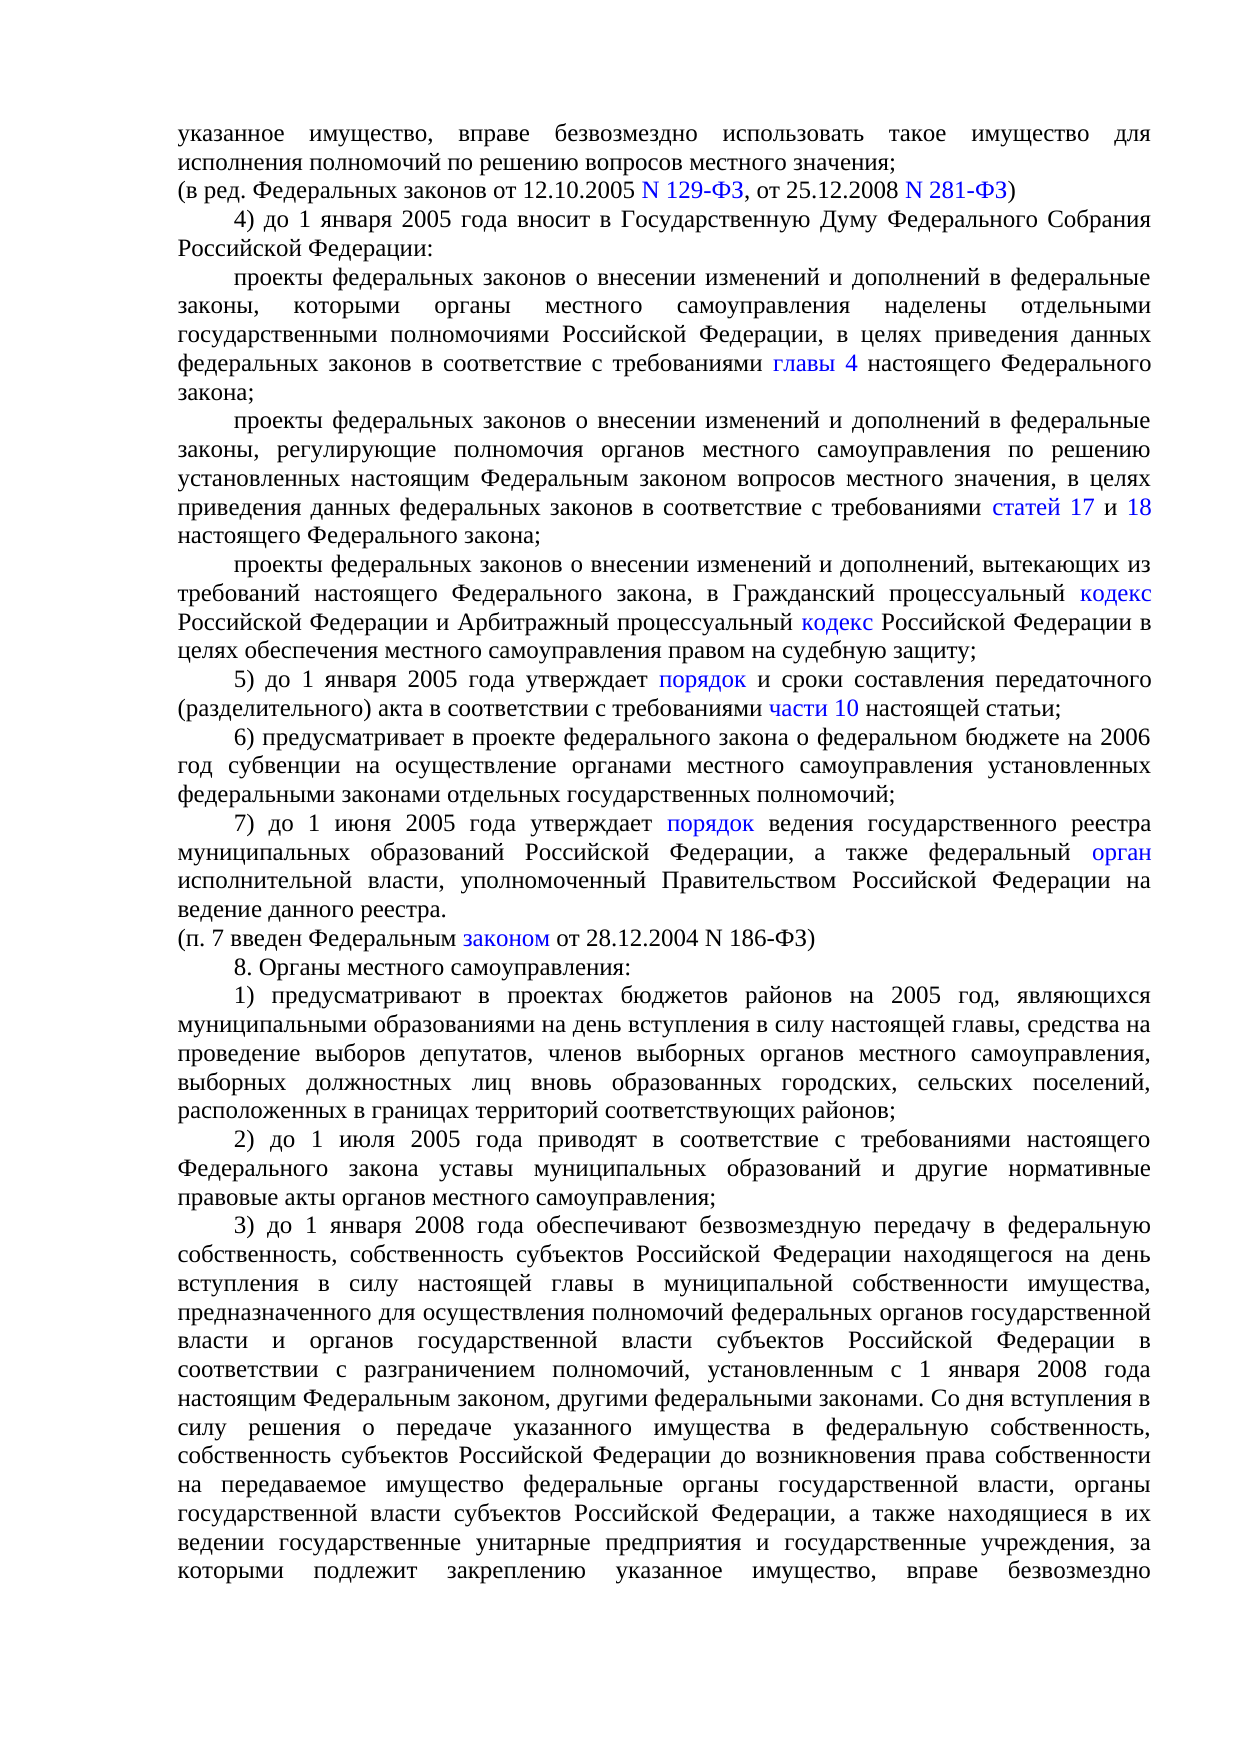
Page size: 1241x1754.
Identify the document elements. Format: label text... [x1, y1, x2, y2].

text 5) до 1 января 2005 года утверждает порядок и сроки составления передаточного (разделительного) акта в соответствии с требованиями части 10 настоящей статьи; [177, 664, 1152, 722]
text 4) до 1 января 2005 года вносит в Государственную Думу Федерального Собрания Российской Федерации: [177, 204, 1152, 262]
text 1) предусматривают в проектах бюджетов районов на 2005 год, являющихся муниципальными образованиями на день вступления в силу настоящей главы, средства на проведение выборов депутатов, членов выборных органов местного самоуправления, выборных должностных лиц вновь образованных городских, сельских поселений, расположенных в границах территорий соответствующих районов; [177, 981, 1152, 1124]
text проекты федеральных законов о внесении изменений и дополнений в федеральные законы, регулирующие полномочия органов местного самоуправления по решению установленных настоящим Федеральным законом вопросов местного значения, в целях приведения данных федеральных законов в соответствие с требованиями статей 17 и 18 настоящего Федерального закона; [177, 406, 1152, 549]
text 2) до 1 июля 2005 года приводят в соответствие с требованиями настоящего Федерального закона уставы муниципальных образований и другие нормативные правовые акты органов местного самоуправления; [177, 1124, 1152, 1211]
text 8. Органы местного самоуправления: [177, 952, 1152, 981]
text проекты федеральных законов о внесении изменений и дополнений, вытекающих из требований настоящего Федерального закона, в Гражданский процессуальный кодекс Российской Федерации и Арбитражный процессуальный кодекс Российской Федерации в целях обеспечения местного самоуправления правом на судебную защиту; [177, 549, 1152, 664]
text проекты федеральных законов о внесении изменений и дополнений в федеральные законы, которыми органы местного самоуправления наделены отдельными государственными полномочиями Российской Федерации, в целях приведения данных федеральных законов в соответствие с требованиями главы 4 настоящего Федерального закона; [177, 262, 1152, 406]
text 7) до 1 июня 2005 года утверждает порядок ведения государственного реестра муниципальных образований Российской Федерации, а также федеральный орган исполнительной власти, уполномоченный Правительством Российской Федерации на ведение данного реестра. [177, 808, 1152, 923]
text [177, 1211, 1152, 1584]
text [177, 118, 1152, 176]
text 6) предусматривает в проекте федерального закона о федеральном бюджете на 2006 год субвенции на осуществление органами местного самоуправления установленных федеральными законами отдельных государственных полномочий; [177, 722, 1152, 808]
text (п. 7 введен Федеральным законом от 28.12.2004 N 186-ФЗ) [177, 923, 1152, 952]
text (в ред. Федеральных законов от 12.10.2005 N 129-ФЗ, от 25.12.2008 N 281-ФЗ) [177, 176, 1152, 204]
